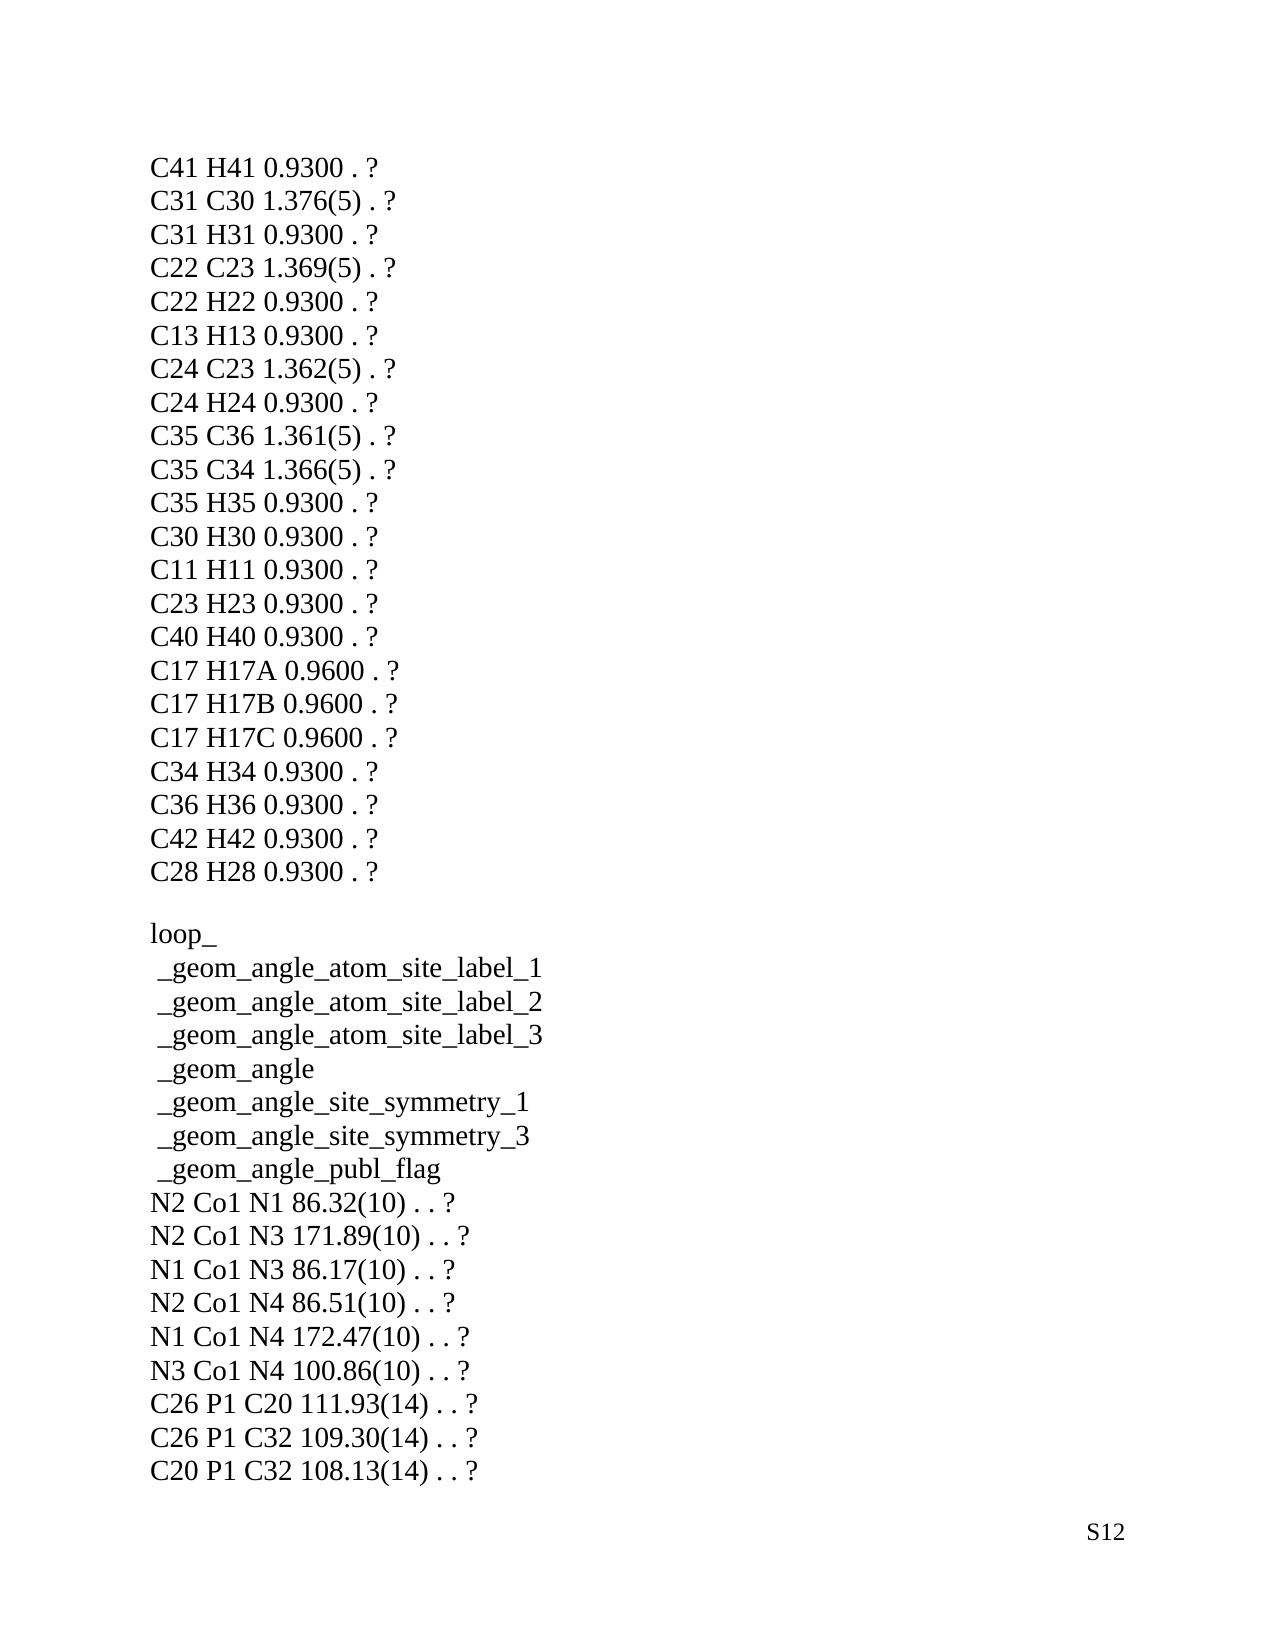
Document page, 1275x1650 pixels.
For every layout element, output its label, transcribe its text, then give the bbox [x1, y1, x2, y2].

text C34 H34 0.9300 . ? [150, 754, 1125, 787]
text N2 Co1 N4 86.51(10) . . ? [150, 1286, 1125, 1319]
text _geom_angle_site_symmetry_1 [150, 1084, 1125, 1118]
text C30 H30 0.9300 . ? [150, 519, 1125, 552]
text C26 P1 C32 109.30(14) . . ? [150, 1420, 1125, 1453]
text C35 C36 1.361(5) . ? [150, 418, 1125, 452]
text C13 H13 0.9300 . ? [150, 318, 1125, 351]
text C22 H22 0.9300 . ? [150, 284, 1125, 318]
text C24 C23 1.362(5) . ? [150, 351, 1125, 385]
text C17 H17C 0.9600 . ? [150, 720, 1125, 754]
text C36 H36 0.9300 . ? [150, 787, 1125, 821]
text C24 H24 0.9300 . ? [150, 385, 1125, 418]
text N1 Co1 N4 172.47(10) . . ? [150, 1319, 1125, 1353]
text N1 Co1 N3 86.17(10) . . ? [150, 1252, 1125, 1286]
text C26 P1 C20 111.93(14) . . ? [150, 1386, 1125, 1420]
text C17 H17B 0.9600 . ? [150, 687, 1125, 720]
text _geom_angle_site_symmetry_3 [150, 1118, 1125, 1151]
text C11 H11 0.9300 . ? [150, 552, 1125, 586]
text C35 C34 1.366(5) . ? [150, 452, 1125, 485]
text C42 H42 0.9300 . ? [150, 821, 1125, 854]
text loop_ [150, 917, 1125, 950]
text C23 H23 0.9300 . ? [150, 586, 1125, 619]
text _geom_angle [150, 1051, 1125, 1084]
text _geom_angle_atom_site_label_3 [150, 1017, 1125, 1051]
text N3 Co1 N4 100.86(10) . . ? [150, 1353, 1125, 1386]
text C22 C23 1.369(5) . ? [150, 251, 1125, 284]
text _geom_angle_atom_site_label_2 [150, 984, 1125, 1017]
text C31 H31 0.9300 . ? [150, 217, 1125, 251]
text C17 H17A 0.9600 . ? [150, 653, 1125, 687]
text C20 P1 C32 108.13(14) . . ? [150, 1453, 1125, 1487]
text _geom_angle_publ_flag [150, 1151, 1125, 1185]
text C40 H40 0.9300 . ? [150, 619, 1125, 653]
text N2 Co1 N3 171.89(10) . . ? [150, 1218, 1125, 1252]
text _geom_angle_atom_site_label_1 [150, 950, 1125, 984]
text C28 H28 0.9300 . ? [150, 854, 1125, 888]
text C41 H41 0.9300 . ? [150, 150, 1125, 183]
text N2 Co1 N1 86.32(10) . . ? [150, 1185, 1125, 1218]
text C31 C30 1.376(5) . ? [150, 183, 1125, 217]
text C35 H35 0.9300 . ? [150, 485, 1125, 519]
